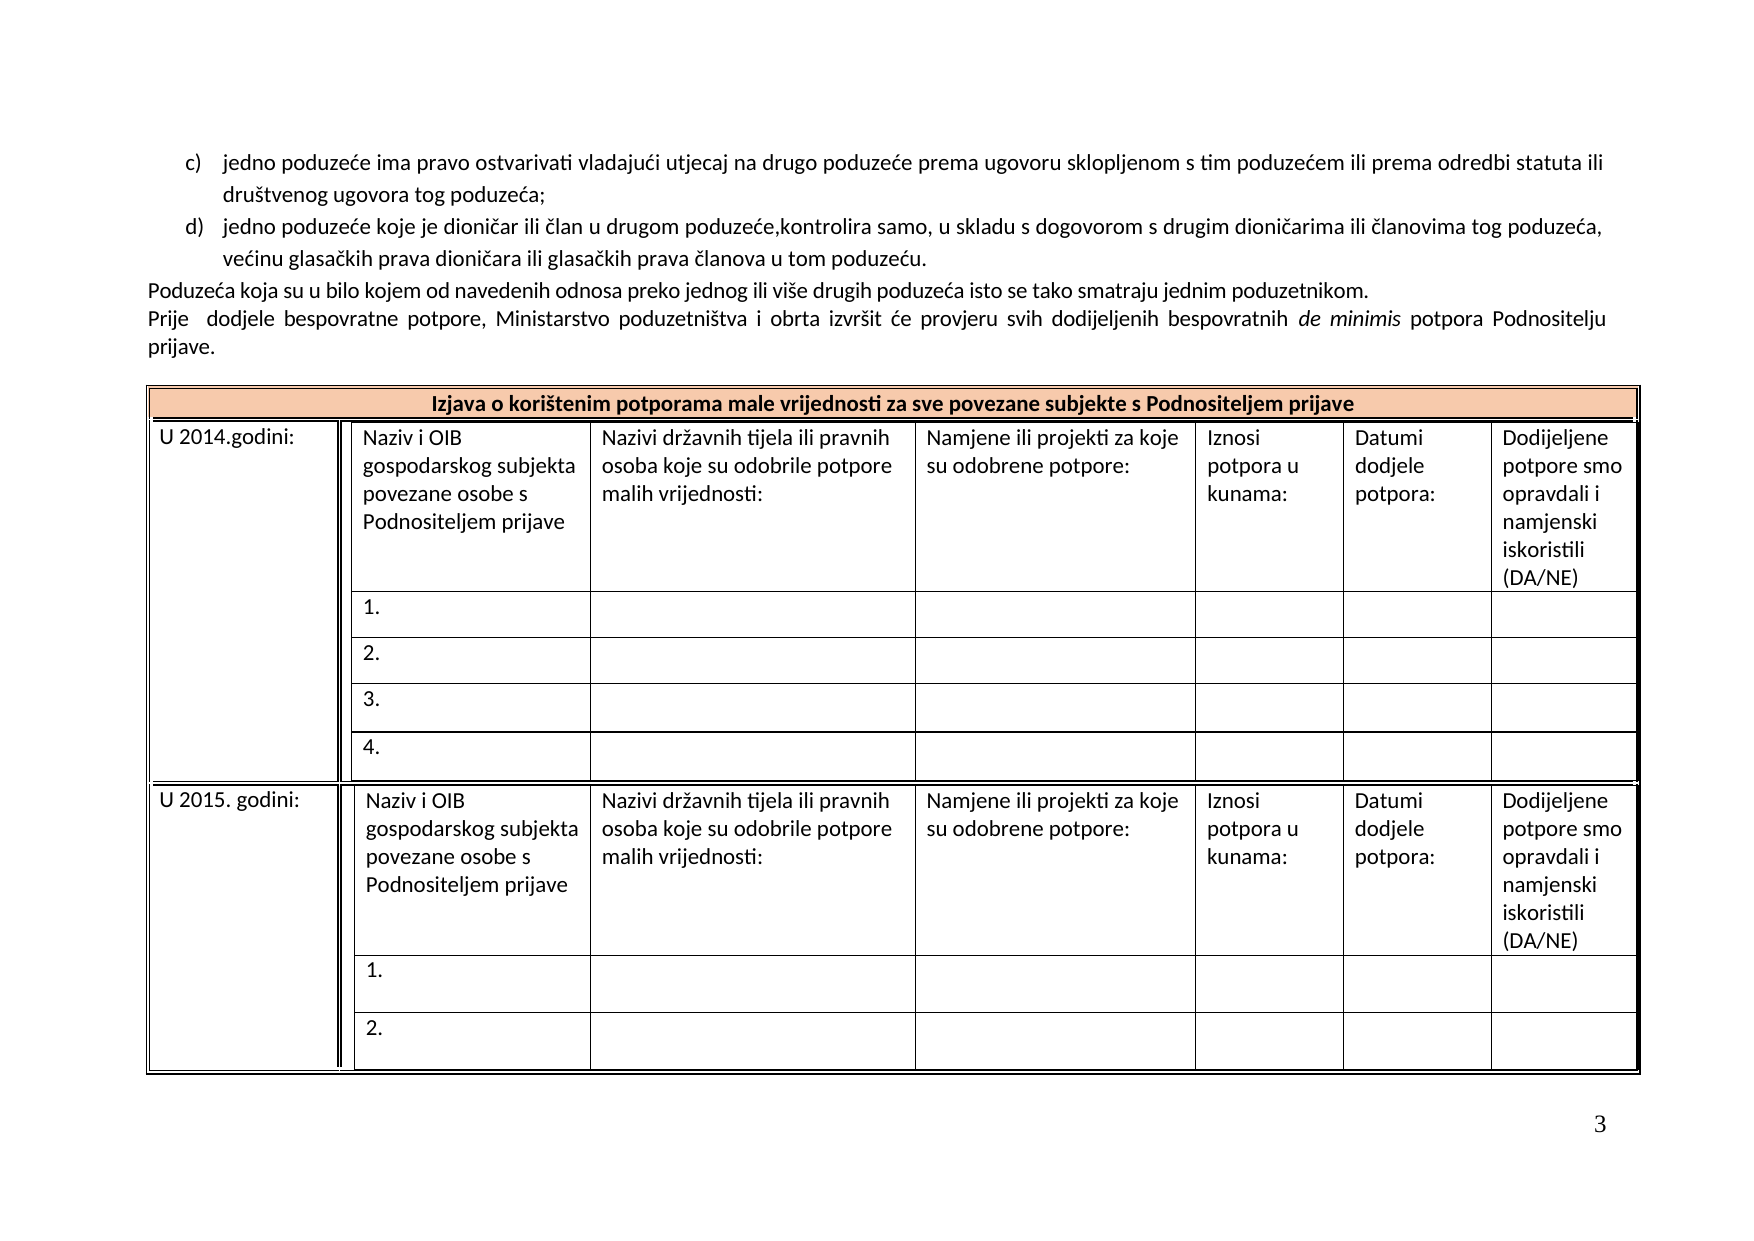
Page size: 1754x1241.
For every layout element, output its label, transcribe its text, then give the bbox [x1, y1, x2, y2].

table_cell [1344, 733, 1491, 780]
table_cell [1492, 592, 1636, 637]
table_cell [1344, 1013, 1491, 1069]
table_cell [591, 423, 915, 591]
table_cell [1344, 423, 1491, 591]
table_header Izjava o korištenim potporama male vrijednosti za sve povezane subjekte s Podnositeljem prijave [150, 389, 1636, 417]
table_cell [916, 423, 1195, 591]
table_cell [1196, 423, 1343, 591]
table_cell [591, 786, 915, 955]
table_cell [1344, 638, 1491, 683]
table_cell [1492, 1013, 1636, 1069]
table_cell [1196, 956, 1343, 1012]
table_cell [1492, 733, 1636, 780]
table_cell U 2015. godini: [148, 781, 339, 1070]
table_cell [1344, 592, 1491, 637]
table_cell U 2014.godini: [148, 417, 339, 781]
table_cell [591, 733, 915, 780]
table_cell [1344, 684, 1491, 731]
list jedno poduzeće ima pravo ostvarivati vladajući utjecaj na drugo poduzeće prema ugovoru sklopljenom s tim poduzećem ili prema odredbi statuta ili društvenog ugovora tog poduzeća; [185, 148, 1606, 208]
table_cell [355, 1013, 590, 1069]
table_cell [352, 733, 590, 780]
table_cell [1492, 684, 1636, 731]
table_cell [916, 638, 1195, 683]
table_cell [1344, 956, 1491, 1012]
table_cell [1344, 786, 1491, 955]
table_cell [352, 684, 590, 731]
table_cell [591, 956, 915, 1012]
table_cell [916, 733, 1195, 780]
table_cell [591, 1013, 915, 1069]
text Prije dodjele bespovratne potpore, Ministarstvo poduzetništva i obrta izvršit će provjeru svih dodijeljenih bespovratnih de minimis potpora Podnositelju prijave. [148, 304, 1606, 361]
table_cell [1196, 592, 1343, 637]
table_cell [591, 684, 915, 731]
table_cell [340, 786, 354, 1070]
table_cell [591, 592, 915, 637]
table_cell [1492, 786, 1636, 955]
list jedno poduzeće koje je dioničar ili član u drugom poduzeće,kontrolira samo, u skladu s dogovorom s drugim dioničarima ili članovima tog poduzeća, većinu glasačkih prava dioničara ili glasačkih prava članova u tom poduzeću. [185, 212, 1606, 272]
table_cell [340, 417, 1638, 422]
table_cell [916, 592, 1195, 637]
table_cell [591, 638, 915, 683]
table_cell [340, 781, 1638, 785]
table_cell [1196, 684, 1343, 731]
table_cell [1196, 733, 1343, 780]
text Poduzeća koja su u bilo kojem od navedenih odnosa preko jednog ili više drugih poduzeća isto se tako smatraju jednim poduzetnikom. [148, 276, 1606, 304]
table_cell [916, 684, 1195, 731]
table_cell [355, 956, 590, 1012]
table_cell [352, 423, 590, 591]
table_cell [1196, 1013, 1343, 1069]
table_cell [1492, 423, 1636, 591]
table_cell [916, 1013, 1195, 1069]
table_cell [916, 956, 1195, 1012]
table_cell [1492, 638, 1636, 683]
table_cell [342, 422, 351, 781]
table_cell [1196, 638, 1343, 683]
table_cell [352, 638, 590, 683]
table_cell [355, 786, 590, 955]
table_cell [916, 786, 1195, 955]
table_cell [1492, 956, 1636, 1012]
table_cell [1196, 786, 1343, 955]
table_cell [352, 592, 590, 637]
